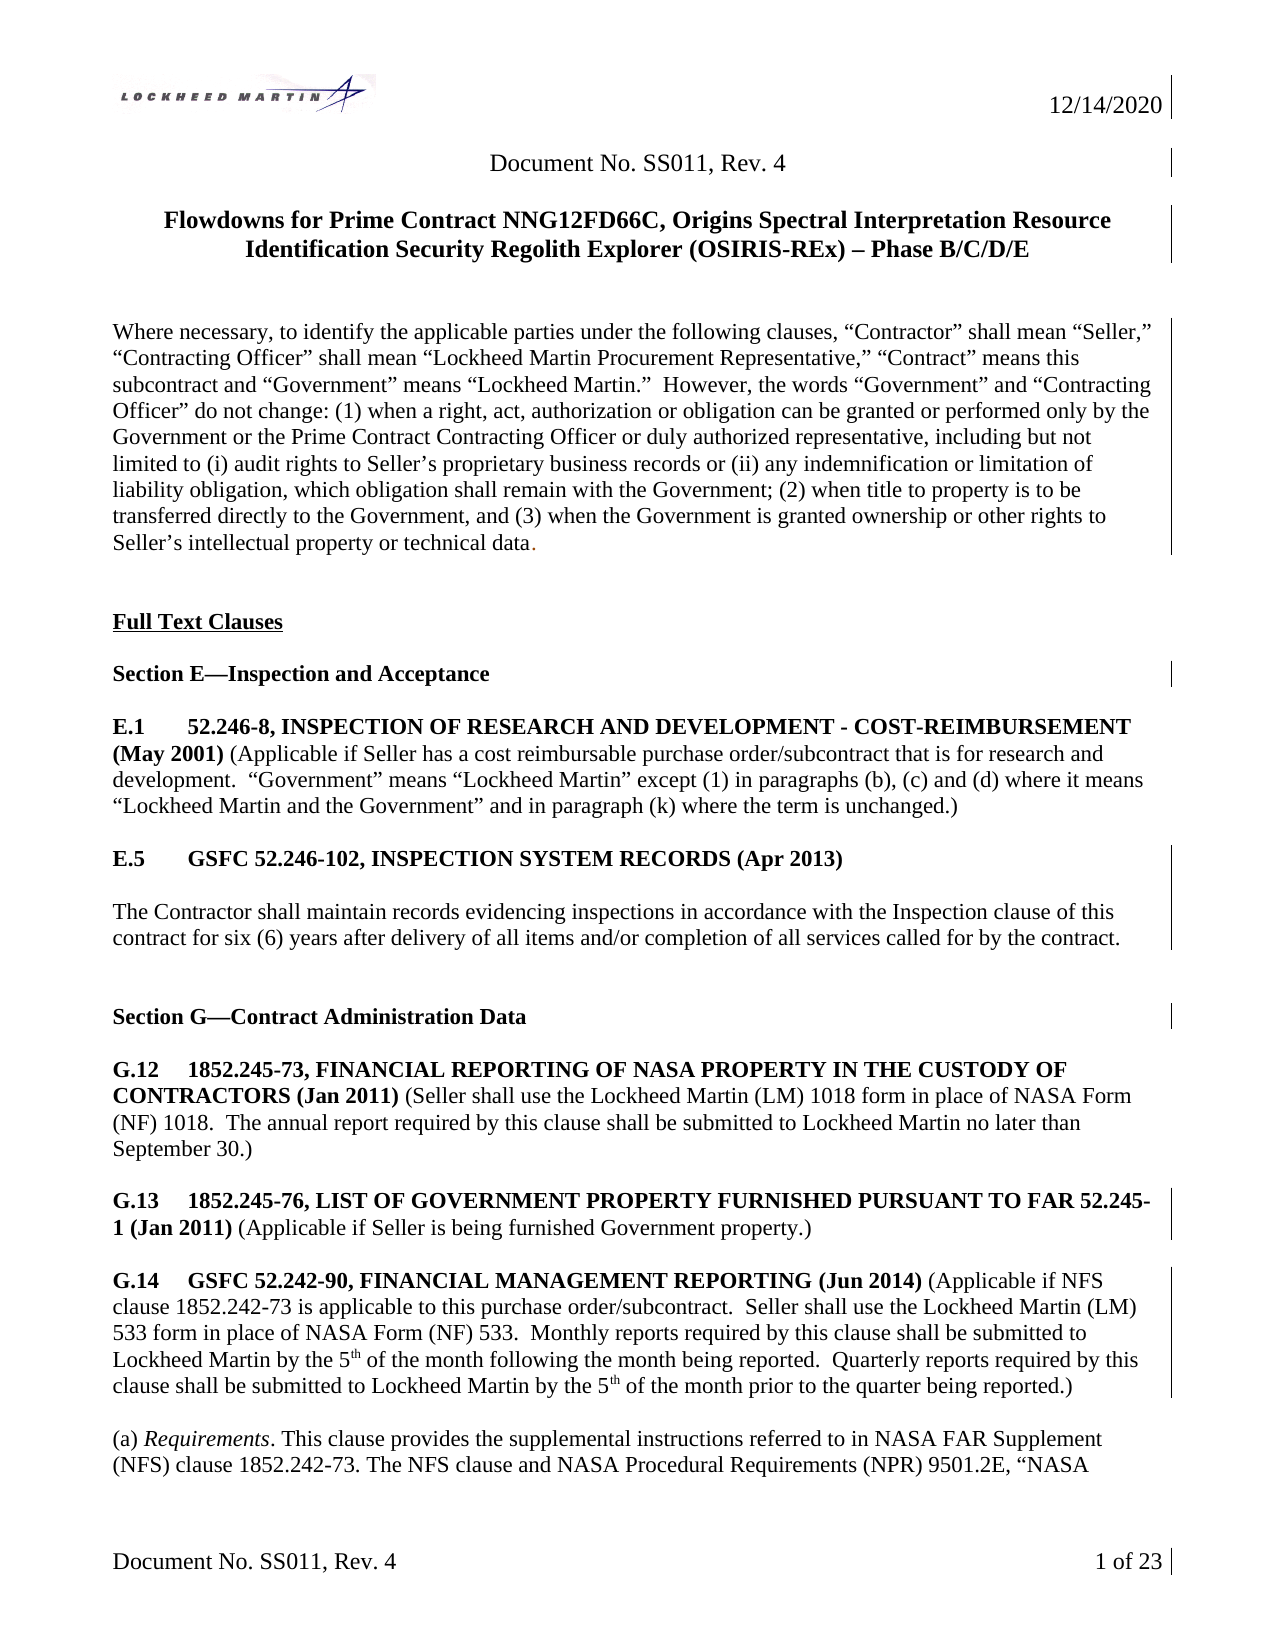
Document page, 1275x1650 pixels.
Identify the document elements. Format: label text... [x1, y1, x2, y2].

text E.1 52.246-8, INSPECTION OF RESEARCH AND DEVELOPMENT - COST-REIMBURSEMENT (May 2001) (Applicable if Seller has a cost reimbursable purchase order/subcontract that is for research and development. “Government” means “Lockheed Martin” except (1) in paragraphs (b), (c) and (d) where it means “Lockheed Martin and the Government” and in paragraph (k) where the term is unchanged.) [112, 713, 1162, 819]
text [112, 1425, 1162, 1477]
text E.5 GSFC 52.246-102, INSPECTION SYSTEM RECORDS (Apr 2013) [112, 845, 1162, 871]
text Where necessary, to identify the applicable parties under the following clauses, “Contractor” shall mean “Seller,” “Contracting Officer” shall mean “Lockheed Martin Procurement Representative,” “Contract” means this subcontract and “Government” means “Lockheed Martin.” However, the words “Government” and “Contracting Officer” do not change: (1) when a right, act, authorization or obligation can be granted or performed only by the Government or the Prime Contract Contracting Officer or duly authorized representative, including but not limited to (i) audit rights to Seller’s proprietary business records or (ii) any indemnification or limitation of liability obligation, which obligation shall remain with the Government; (2) when title to property is to be transferred directly to the Government, and (3) when the Government is granted ownership or other rights to Seller’s intellectual property or technical data. [112, 318, 1162, 555]
text G.12 1852.245-73, FINANCIAL REPORTING OF NASA PROPERTY IN THE CUSTODY OF CONTRACTORS (Jan 2011) (Seller shall use the Lockheed Martin (LM) 1018 form in place of NASA Form (NF) 1018. The annual report required by this clause shall be submitted to Lockheed Martin no later than September 30.) [112, 1056, 1162, 1161]
text G.14 GSFC 52.242-90, FINANCIAL MANAGEMENT REPORTING (Jun 2014) (Applicable if NFS clause 1852.242-73 is applicable to this purchase order/subcontract. Seller shall use the Lockheed Martin (LM) 533 form in place of NASA Form (NF) 533. Monthly reports required by this clause shall be submitted to Lockheed Martin by the 5th of the month following the month being reported. Quarterly reports required by this clause shall be submitted to Lockheed Martin by the 5th of the month prior to the quarter being reported.) [112, 1267, 1162, 1398]
text Section E—Inspection and Acceptance [112, 661, 1162, 687]
text G.13 1852.245-76, LIST OF GOVERNMENT PROPERTY FURNISHED PURSUANT TO FAR 52.245-1 (Jan 2011) (Applicable if Seller is being furnished Government property.) [112, 1188, 1162, 1240]
text The Contractor shall maintain records evidencing inspections in accordance with the Inspection clause of this contract for six (6) years after delivery of all items and/or completion of all services called for by the contract. [112, 898, 1162, 950]
picture [112, 74, 376, 114]
text Full Text Clauses [112, 608, 1162, 634]
text Section G—Contract Administration Data [112, 1003, 1162, 1029]
